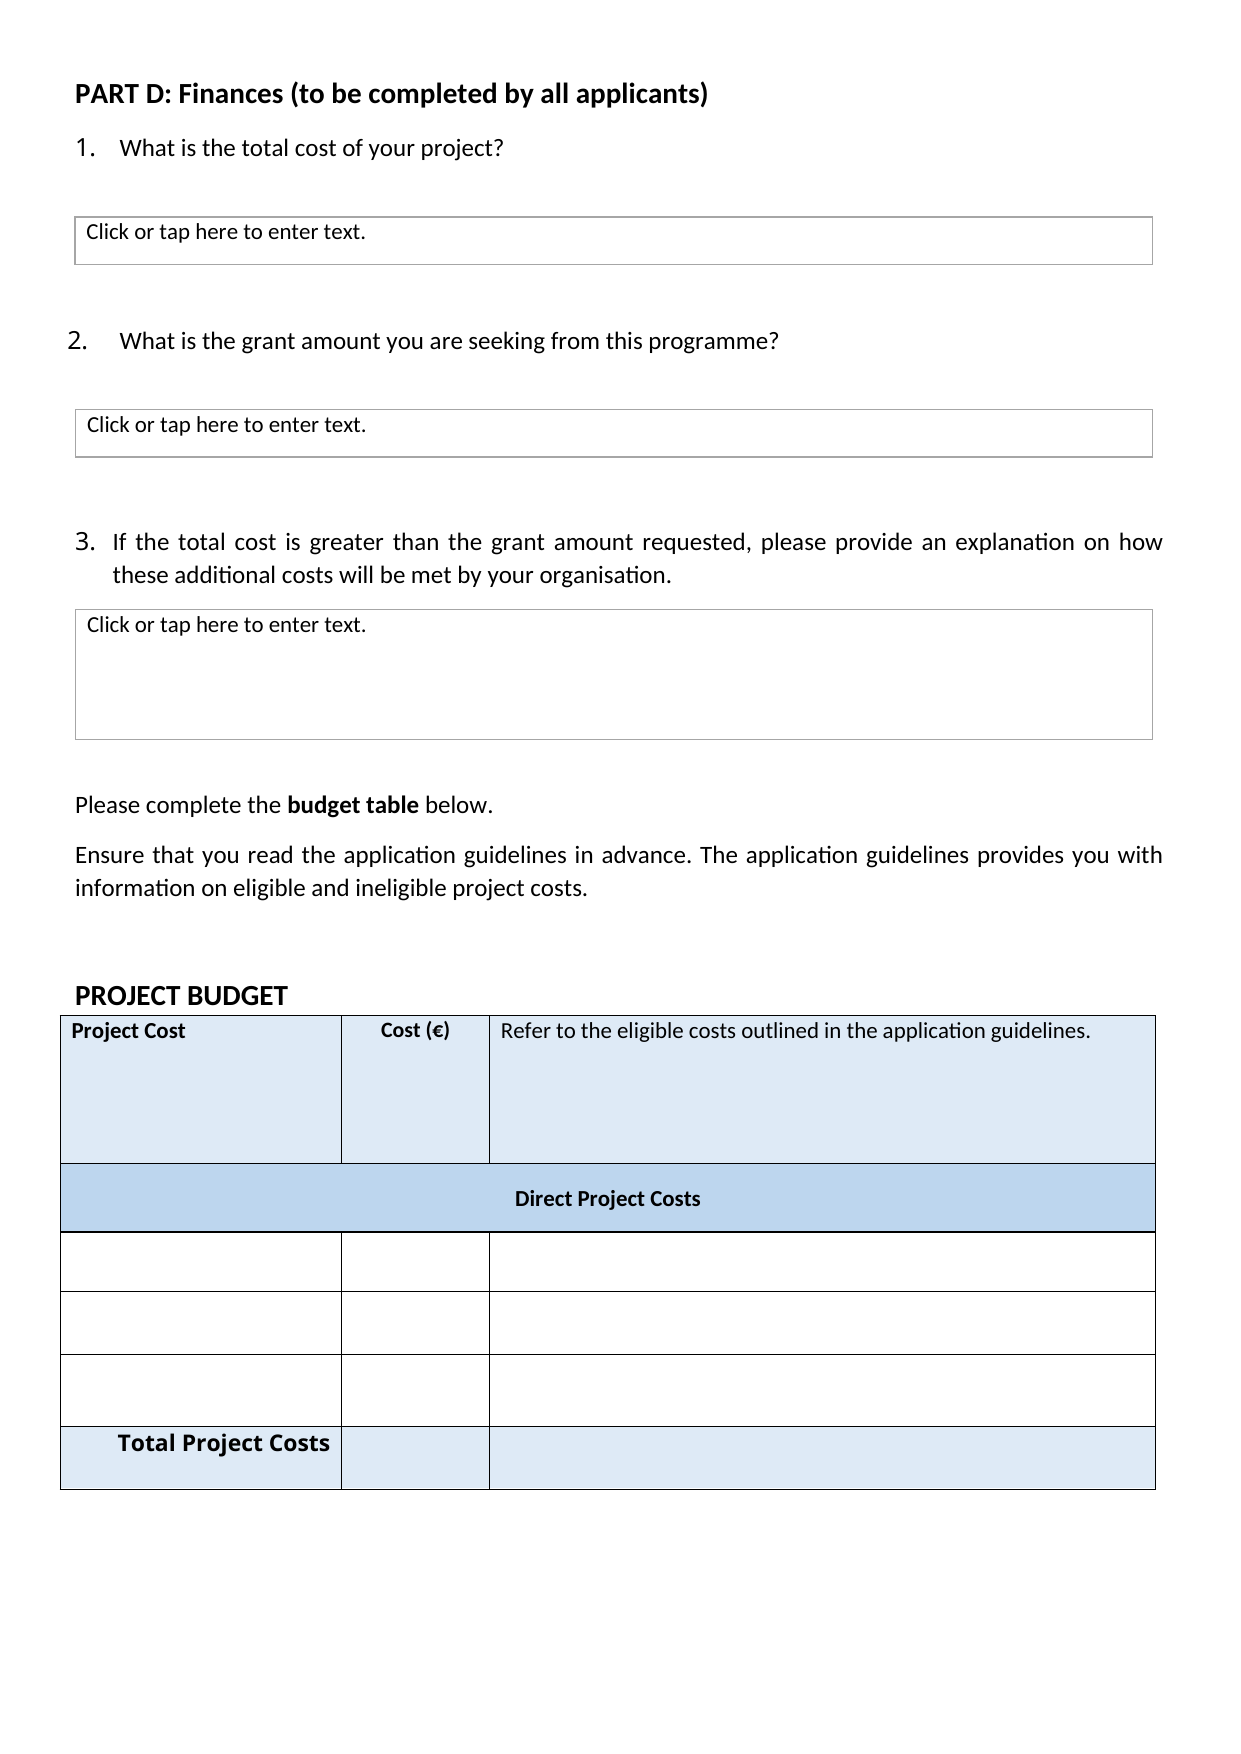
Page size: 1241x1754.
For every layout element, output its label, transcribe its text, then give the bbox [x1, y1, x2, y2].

table_header [76, 610, 1152, 739]
table_cell [342, 1292, 489, 1354]
list If the total cost is greater than the grant amount requested, please provide an explanation on how these additional costs will be met by your organisation. [75, 523, 1165, 590]
table_cell [61, 1355, 341, 1426]
table_cell [490, 1233, 1155, 1291]
table_cell [490, 1292, 1155, 1354]
table_cell Direct Project Costs [61, 1164, 1155, 1231]
table_header Refer to the eligible costs outlined in the application guidelines. [490, 1016, 1155, 1163]
table_header [76, 218, 1152, 264]
list What is the grant amount you are seeking from this programme? [67, 323, 1165, 357]
table_cell [342, 1233, 489, 1291]
table_cell [490, 1427, 1155, 1488]
table_cell [342, 1355, 489, 1426]
table_cell [342, 1427, 489, 1488]
table_cell [61, 1233, 341, 1291]
table_cell [490, 1355, 1155, 1426]
text Please complete the budget table below. [75, 789, 1165, 820]
table_header Project Cost [61, 1016, 341, 1163]
text PROJECT BUDGET [75, 977, 1165, 1012]
table_cell Total Project Costs [61, 1427, 341, 1488]
table_cell [61, 1292, 341, 1354]
table_header [76, 410, 1152, 456]
list What is the total cost of your project? [75, 130, 1199, 164]
text PART D: Finances (to be completed by all applicants) [75, 75, 1165, 111]
table_header Cost (€) [342, 1016, 489, 1163]
text Ensure that you read the application guidelines in advance. The application guidelines provides you with information on eligible and ineligible project costs. [75, 839, 1165, 902]
